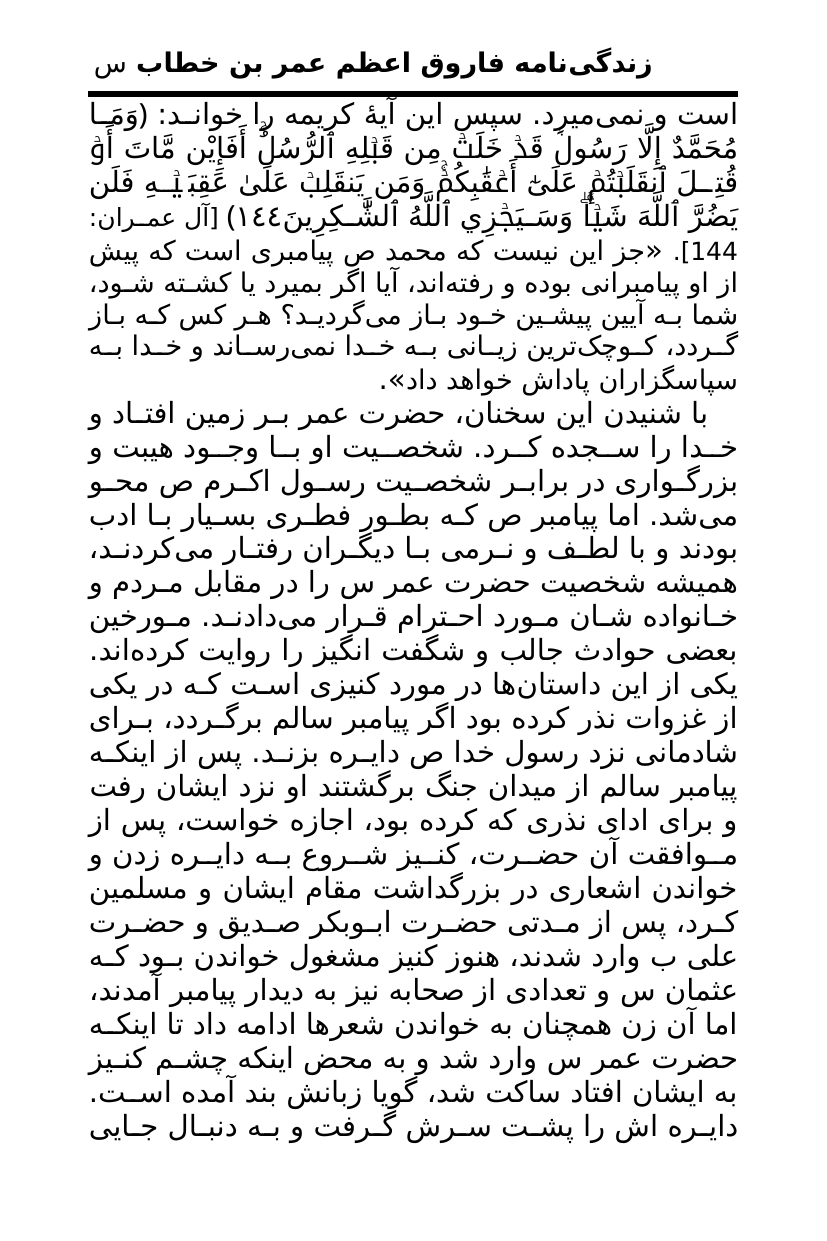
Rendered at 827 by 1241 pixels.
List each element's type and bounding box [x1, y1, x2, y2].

text [89, 396, 738, 1143]
text [89, 98, 738, 396]
